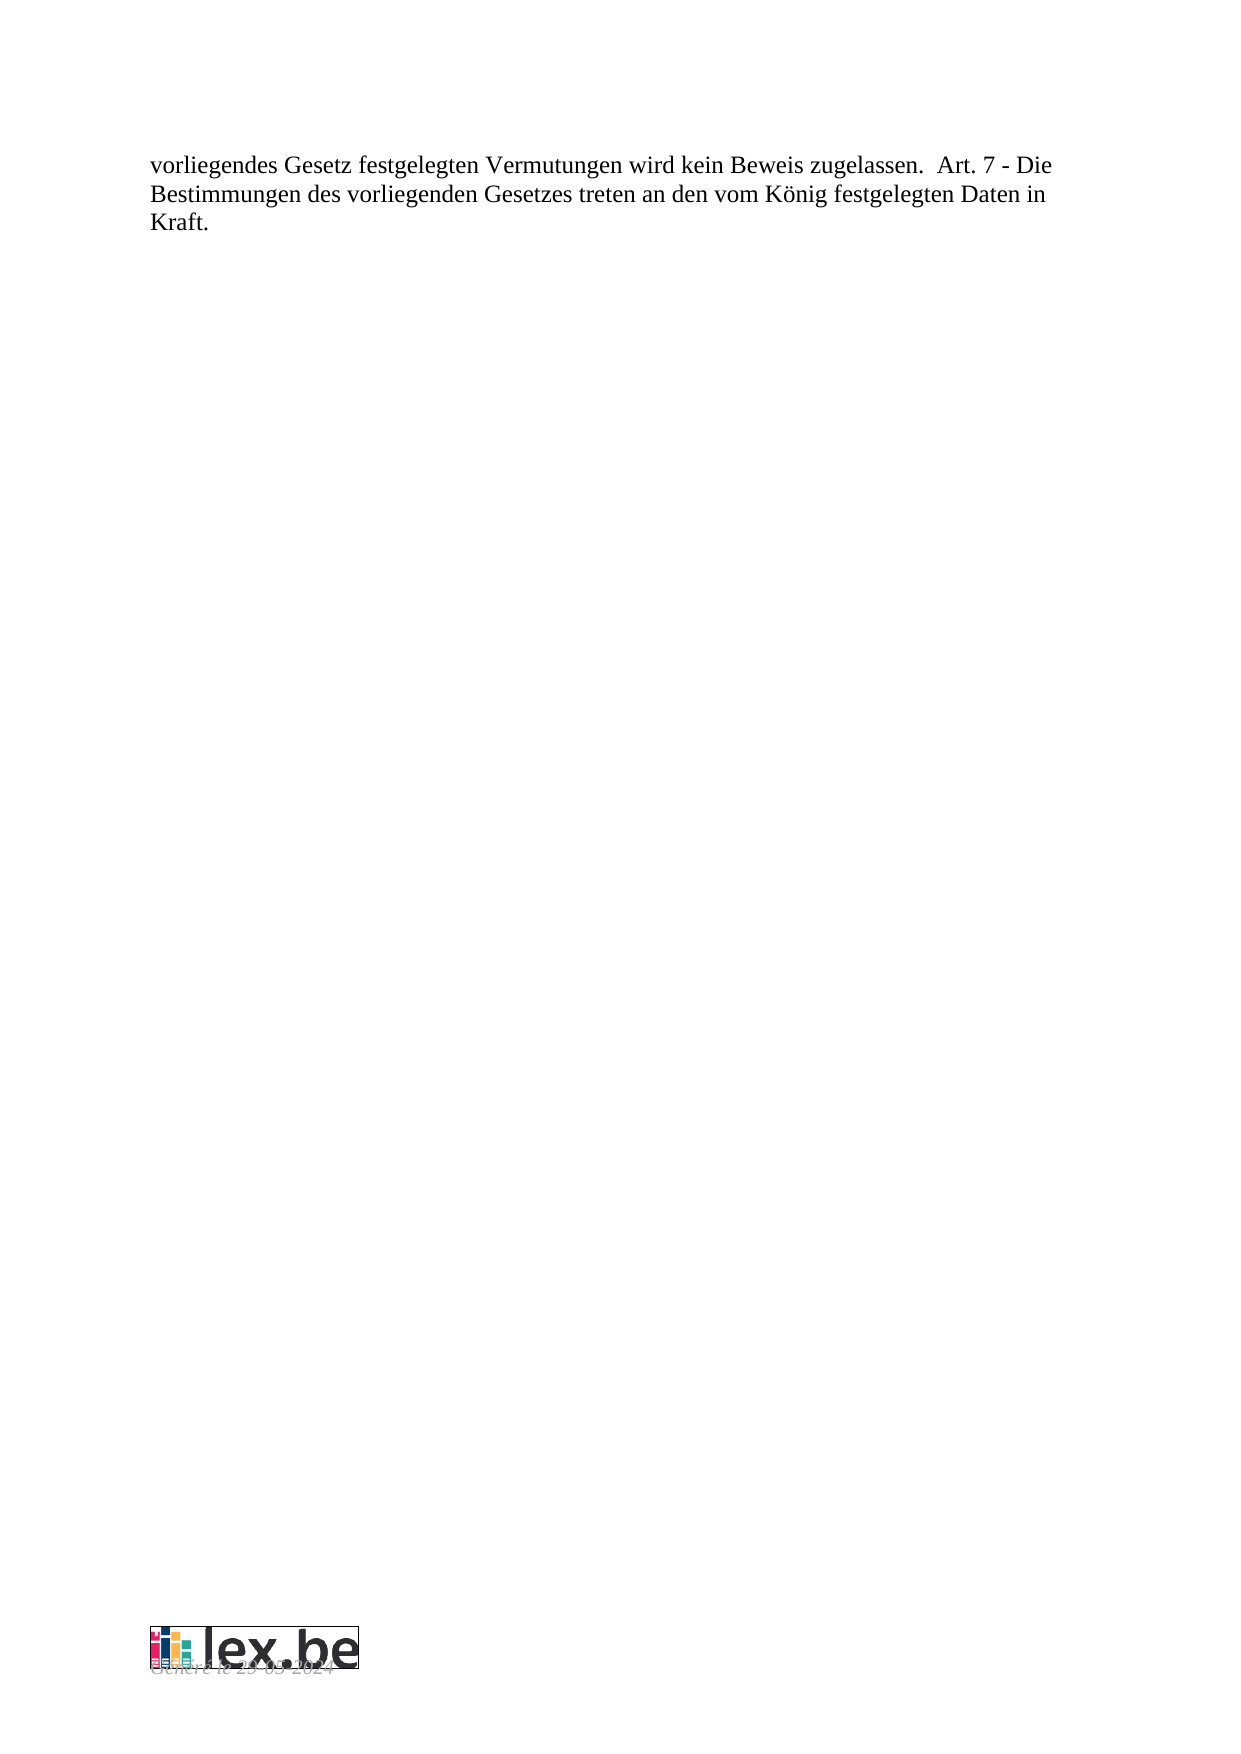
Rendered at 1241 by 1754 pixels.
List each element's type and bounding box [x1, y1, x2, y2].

picture [151, 1627, 358, 1668]
text [150, 150, 1090, 236]
